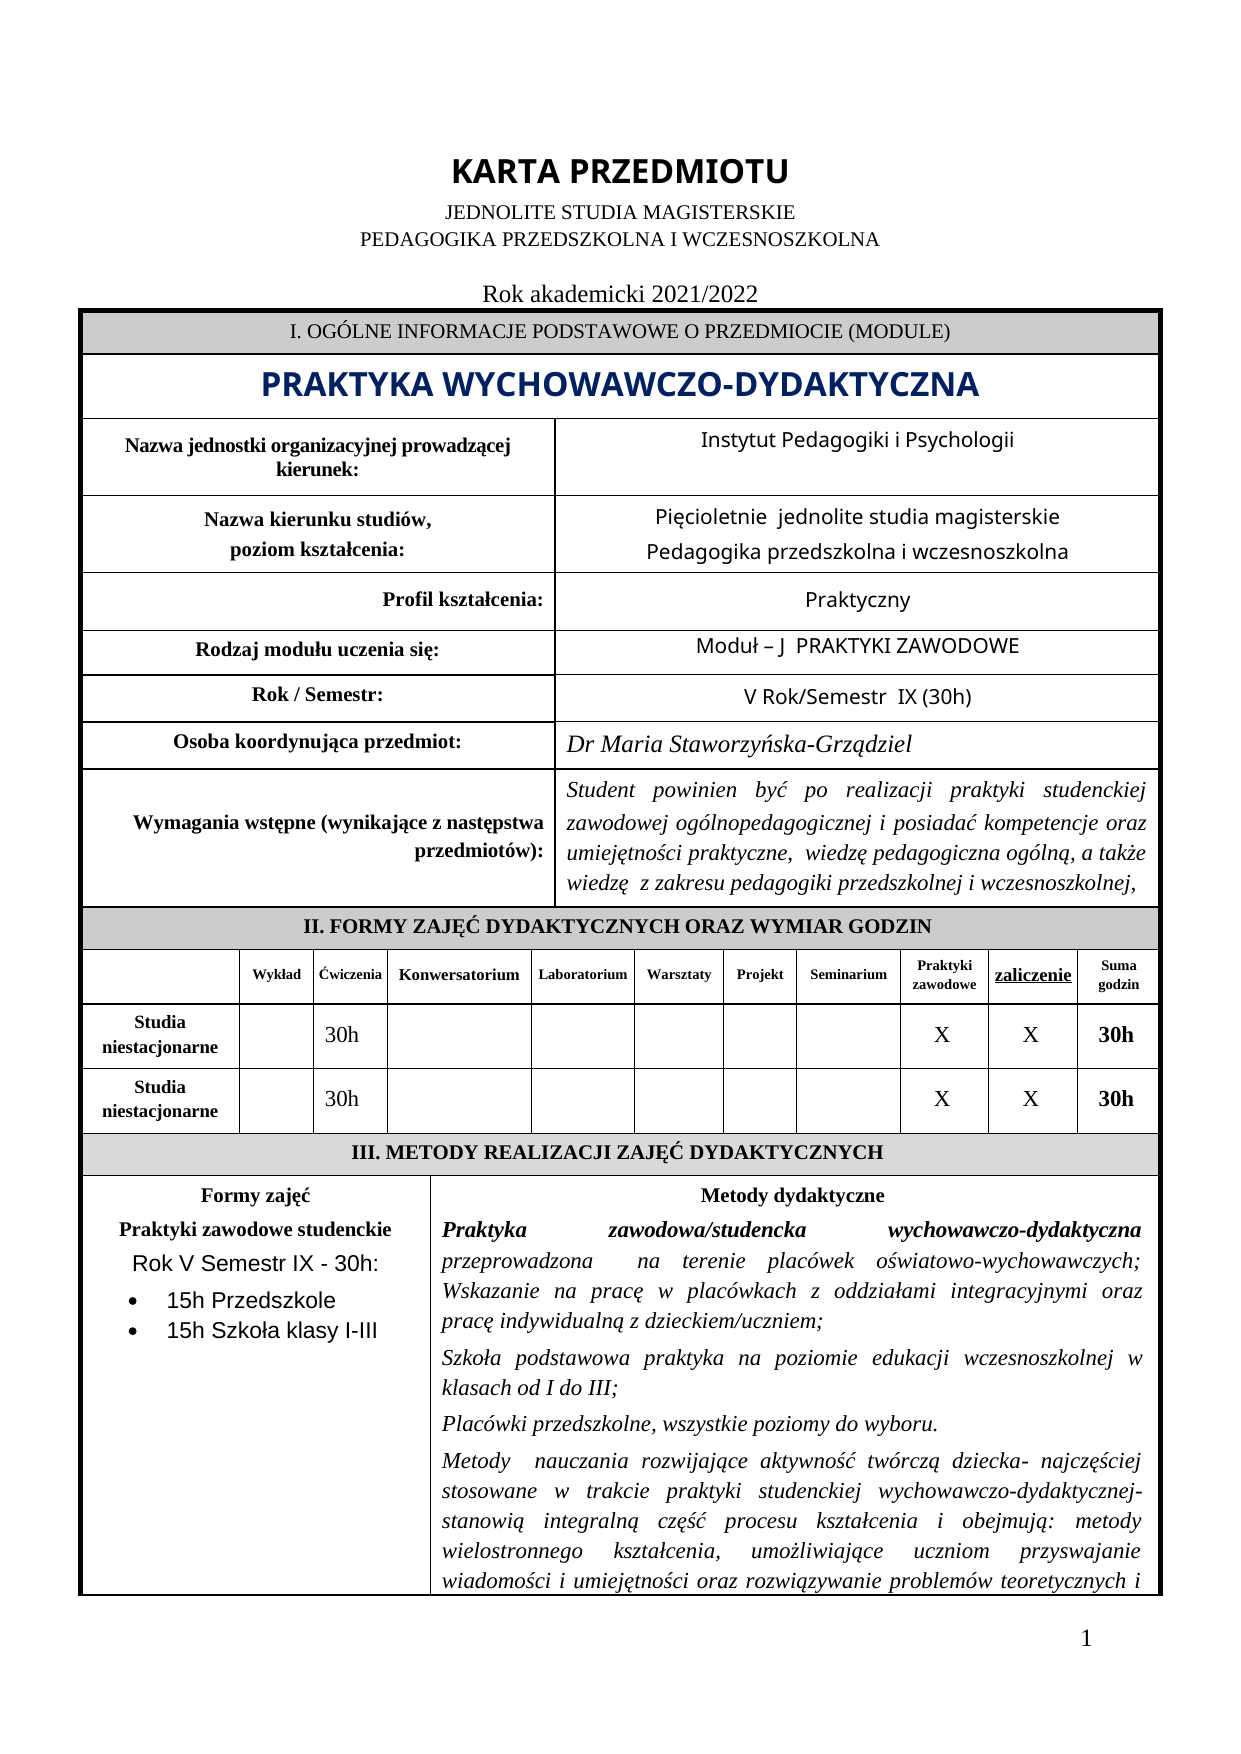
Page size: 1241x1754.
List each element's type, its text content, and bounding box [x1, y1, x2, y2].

table_cell Laboratorium [532, 950, 634, 1003]
table_cell Dr Maria Staworzyńska-Grządziel [556, 722, 1158, 768]
table_cell 30h [1078, 1005, 1158, 1068]
table_cell Suma godzin [1078, 950, 1158, 1003]
table_cell Ćwiczenia [314, 950, 387, 1003]
table_cell Studia niestacjonarne [83, 1005, 239, 1068]
table_cell [240, 1005, 313, 1068]
table_cell Praktyczny [556, 573, 1158, 629]
table_cell Projekt [724, 950, 796, 1003]
table_cell X [901, 1069, 988, 1132]
table_cell [635, 1069, 723, 1132]
table_cell 30h [1078, 1069, 1158, 1132]
table_cell Nazwa kierunku studiów, poziom kształcenia: [83, 496, 554, 572]
table_cell X [989, 1069, 1077, 1132]
table_cell Rodzaj modułu uczenia się: [83, 631, 554, 674]
table_cell Warsztaty [635, 950, 723, 1003]
table_cell II. FORMY ZAJĘĆ DYDAKTYCZNYCH ORAZ WYMIAR GODZIN [83, 908, 1158, 949]
table_cell Profil kształcenia: [83, 573, 554, 629]
table_cell Osoba koordynująca przedmiot: [83, 723, 554, 768]
table_cell Pięcioletnie jednolite studia magisterskie Pedagogika przedszkolna i wczesnoszkolna [556, 496, 1158, 572]
table_cell [388, 1005, 531, 1068]
table_cell X [901, 1005, 988, 1068]
table_cell Konwersatorium [388, 950, 531, 1003]
table_cell III. METODY REALIZACJI ZAJĘĆ DYDAKTYCZNYCH [83, 1134, 1158, 1175]
table_cell [724, 1005, 796, 1068]
table_cell Instytut Pedagogiki i Psychologii [556, 419, 1158, 494]
table_cell Wymagania wstępne (wynikające z następstwa przedmiotów): [83, 770, 554, 906]
table_cell PRAKTYKA WYCHOWAWCZO-DYDAKTYCZNA [83, 355, 1158, 417]
text KARTA PRZEDMIOTU [148, 148, 1093, 193]
table_cell [797, 1069, 900, 1132]
table_cell Rok / Semestr: [83, 676, 554, 721]
text JEDNOLITE STUDIA MAGISTERSKIE [148, 200, 1093, 224]
table_cell Praktyki zawodowe [901, 950, 988, 1003]
table_cell [240, 1069, 313, 1132]
table_cell Nazwa jednostki organizacyjnej prowadzącej kierunek: [83, 419, 554, 494]
text PEDAGOGIKA PRZEDSZKOLNA I WCZESNOSZKOLNA [148, 227, 1093, 251]
table_cell V Rok/Semestr IX (30h) [556, 675, 1158, 721]
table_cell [83, 1176, 430, 1594]
table_cell 30h [314, 1069, 387, 1132]
table_cell zaliczenie [989, 950, 1077, 1003]
table_cell [635, 1005, 723, 1068]
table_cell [431, 1176, 1158, 1594]
table_cell Wykład [240, 950, 313, 1003]
text Rok akademicki 2021/2022 [148, 279, 1093, 308]
table_cell [724, 1069, 796, 1132]
table_cell [388, 1069, 531, 1132]
table_cell 30h [314, 1005, 387, 1068]
table_cell Studia niestacjonarne [83, 1069, 239, 1132]
table_header I. OGÓLNE INFORMACJE PODSTAWOWE O PRZEDMIOCIE (MODULE) [83, 313, 1158, 353]
table_cell [532, 1005, 634, 1068]
table_cell Seminarium [797, 950, 900, 1003]
table_cell X [989, 1005, 1077, 1068]
table_cell [83, 950, 239, 1003]
table_cell Moduł – J PRAKTYKI ZAWODOWE [556, 631, 1158, 674]
table_cell [797, 1005, 900, 1068]
table_cell Student powinien być po realizacji praktyki studenckiej zawodowej ogólnopedagogicznej i posiadać kompetencje oraz umiejętności praktyczne, wiedzę pedagogiczna ogólną, a także wiedzę z zakresu pedagogiki przedszkolnej i wczesnoszkolnej, [556, 770, 1158, 906]
table_cell [532, 1069, 634, 1132]
